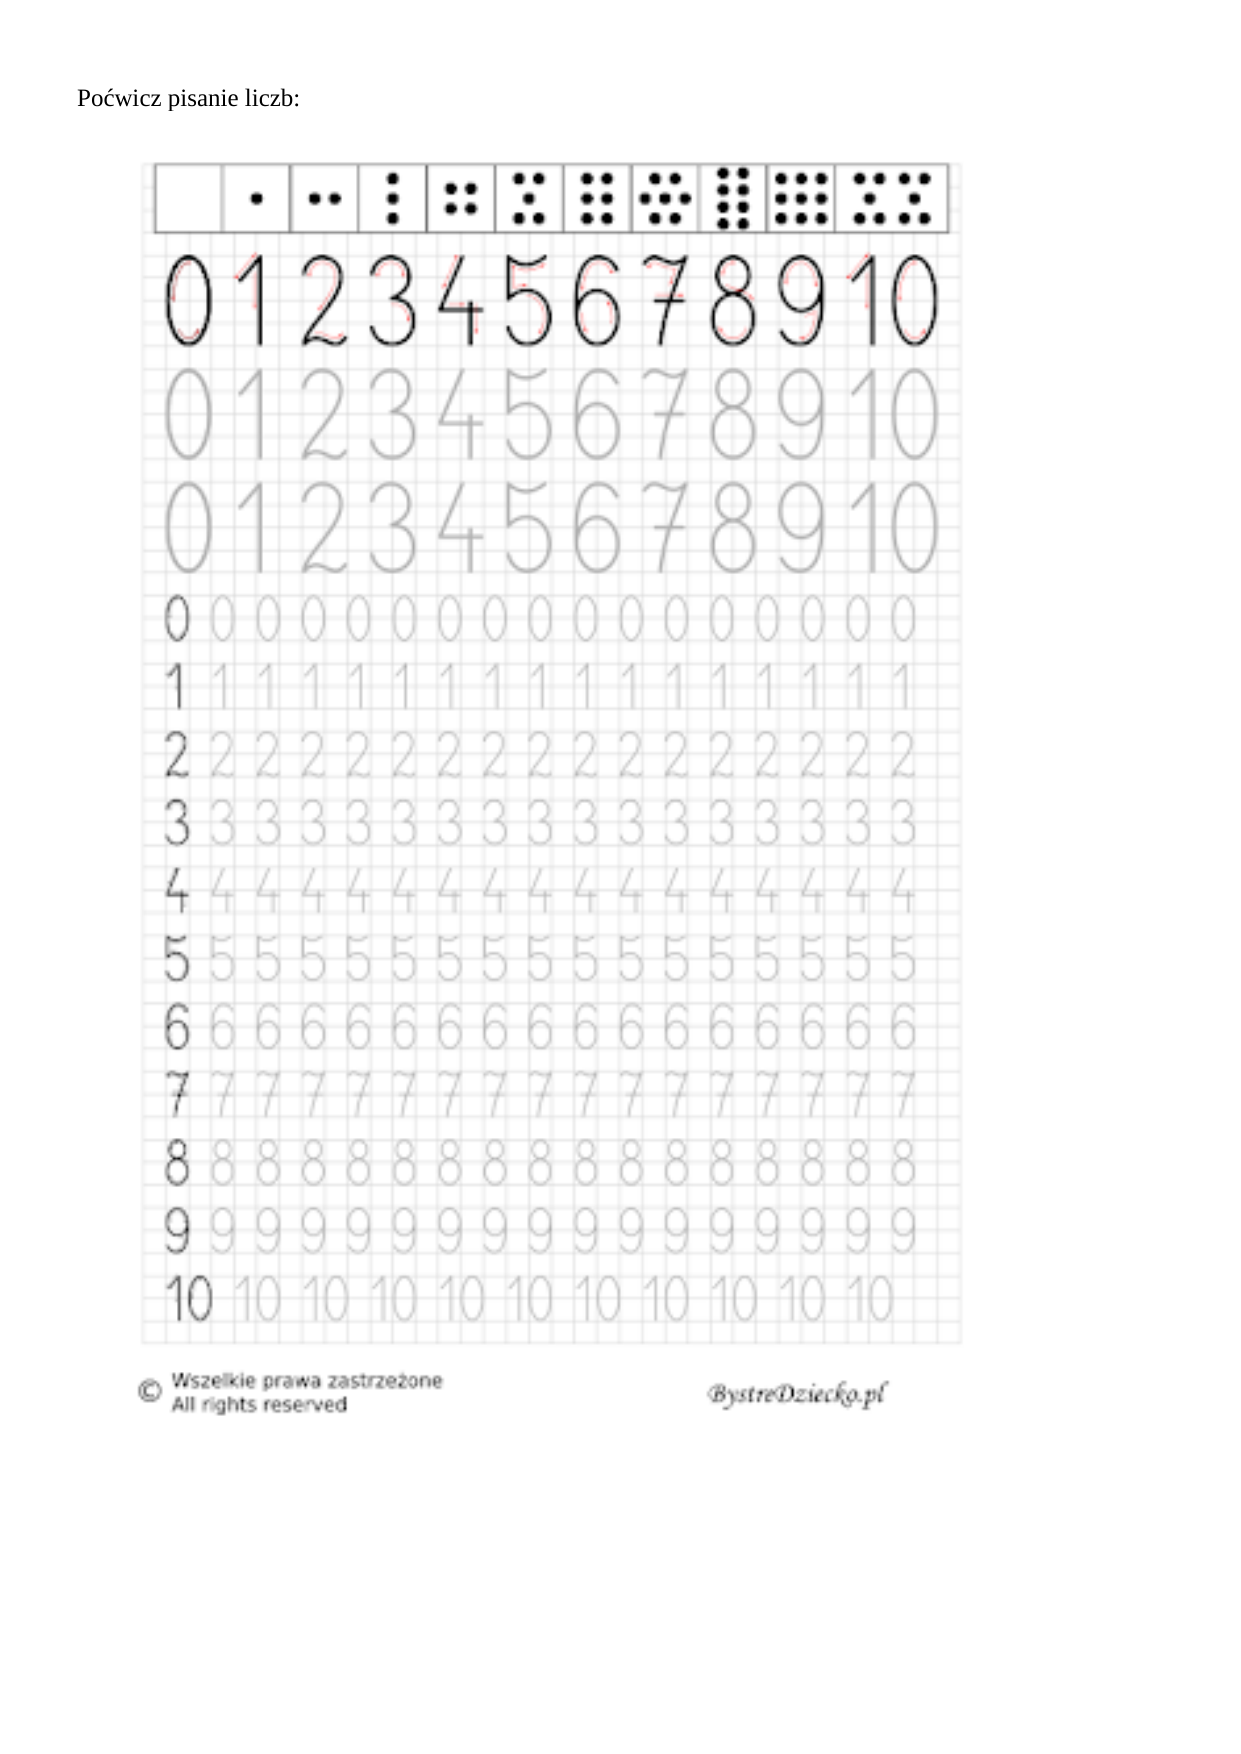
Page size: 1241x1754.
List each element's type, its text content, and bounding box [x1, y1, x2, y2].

picture [76, 111, 1029, 1458]
text Poćwicz pisanie liczb: [77, 83, 1163, 111]
